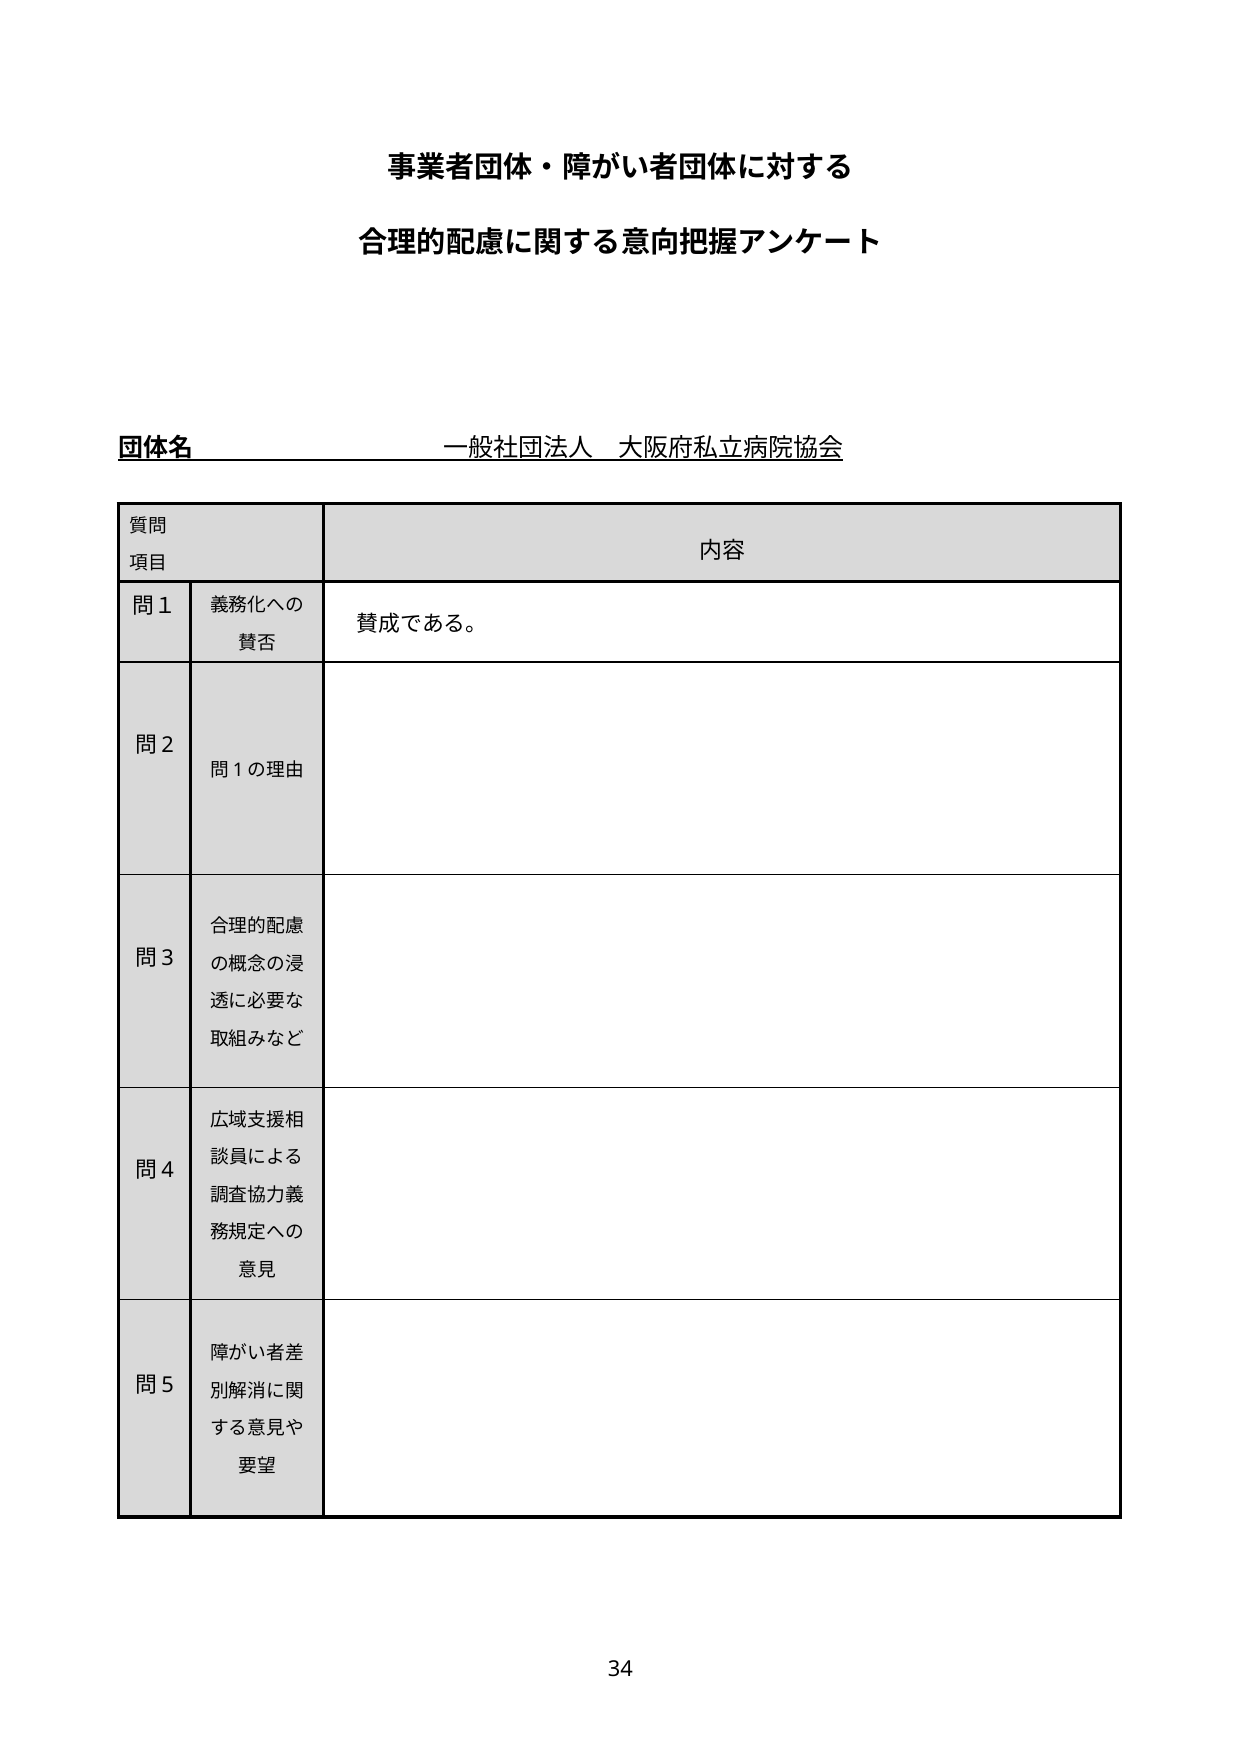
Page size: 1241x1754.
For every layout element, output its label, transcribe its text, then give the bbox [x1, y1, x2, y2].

table_cell [325, 1088, 1119, 1299]
table_cell [325, 663, 1119, 874]
table_cell [325, 875, 1119, 1087]
text 事業者団体・障がい者団体に対する [118, 127, 1122, 202]
table_cell [325, 1300, 1119, 1515]
table_header 内容 [325, 505, 1119, 580]
table_cell 問2 [120, 663, 189, 874]
table_cell 問5 [120, 1300, 189, 1515]
table_header 質問 項目 [120, 505, 322, 580]
text 団体名 一般社団法人 大阪府私立病院協会 [118, 427, 1122, 464]
table_cell 賛成である。 [325, 583, 1119, 661]
table_cell 問4 [120, 1088, 189, 1299]
table_cell 広域支援相談員による調査協力義務規定への意見 [192, 1088, 322, 1299]
table_cell 問1の理由 [192, 663, 322, 874]
table_cell 合理的配慮の概念の浸透に必要な取組みなど [192, 875, 322, 1087]
table_cell 義務化への賛否 [192, 583, 322, 661]
table_cell 問１ [120, 583, 189, 661]
table_cell 障がい者差別解消に関する意見や要望 [192, 1300, 322, 1515]
text 合理的配慮に関する意向把握アンケート [118, 202, 1122, 277]
table_cell 問3 [120, 875, 189, 1087]
